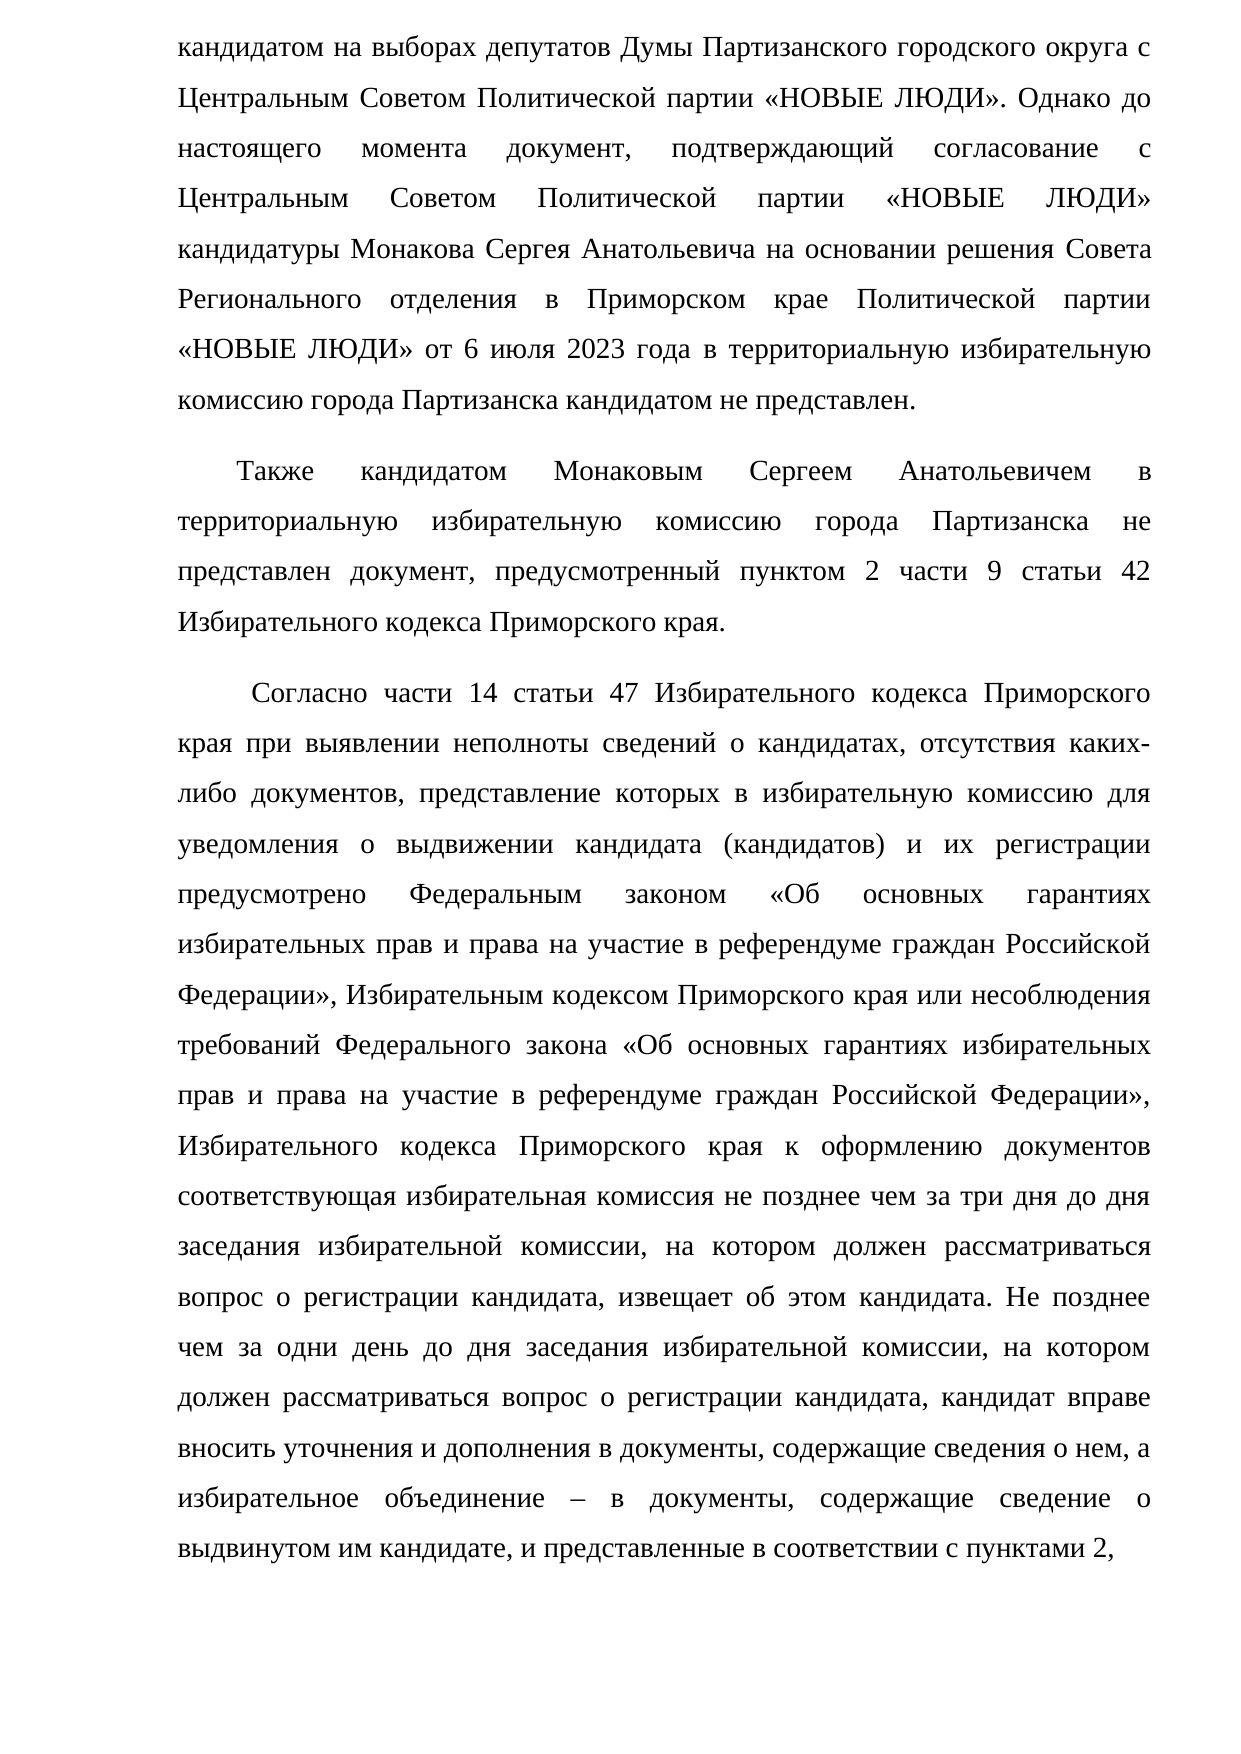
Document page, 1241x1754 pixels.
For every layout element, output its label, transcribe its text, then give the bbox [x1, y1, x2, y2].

text кандидатом на выборах депутатов Думы Партизанского городского округа с Центральным Советом Политической партии «НОВЫЕ ЛЮДИ». Однако до настоящего момента документ, подтверждающий согласование с Центральным Советом Политической партии «НОВЫЕ ЛЮДИ» кандидатуры Монакова Сергея Анатольевича на основании решения Совета Регионального отделения в Приморском крае Политической партии «НОВЫЕ ЛЮДИ» от 6 июля 2023 года в территориальную избирательную комиссию города Партизанска кандидатом не представлен. [177, 29, 1152, 415]
text Согласно части 14 статьи 47 Избирательного кодекса Приморского края при выявлении неполноты сведений о кандидатах, отсутствия каких-либо документов, представление которых в избирательную комиссию для уведомления о выдвижении кандидата (кандидатов) и их регистрации предусмотрено Федеральным законом «Об основных гарантиях избирательных прав и права на участие в референдуме граждан Российской Федерации», Избирательным кодексом Приморского края или несоблюдения требований Федерального закона «Об основных гарантиях избирательных прав и права на участие в референдуме граждан Российской Федерации», Избирательного кодекса Приморского края к оформлению документов соответствующая избирательная комиссия не позднее чем за три дня до дня заседания избирательной комиссии, на котором должен рассматриваться вопрос о регистрации кандидата, извещает об этом кандидата. Не позднее чем за одни день до дня заседания избирательной комиссии, на котором должен рассматриваться вопрос о регистрации кандидата, кандидат вправе вносить уточнения и дополнения в документы, содержащие сведения о нем, а избирательное объединение – в документы, содержащие сведение о выдвинутом им кандидате, и представленные в соответствии с пунктами 2, [177, 675, 1152, 1564]
text Также кандидатом Монаковым Сергеем Анатольевичем в территориальную избирательную комиссию города Партизанска не представлен документ, предусмотренный пунктом 2 части 9 статьи 42 Избирательного кодекса Приморского края. [177, 453, 1152, 637]
